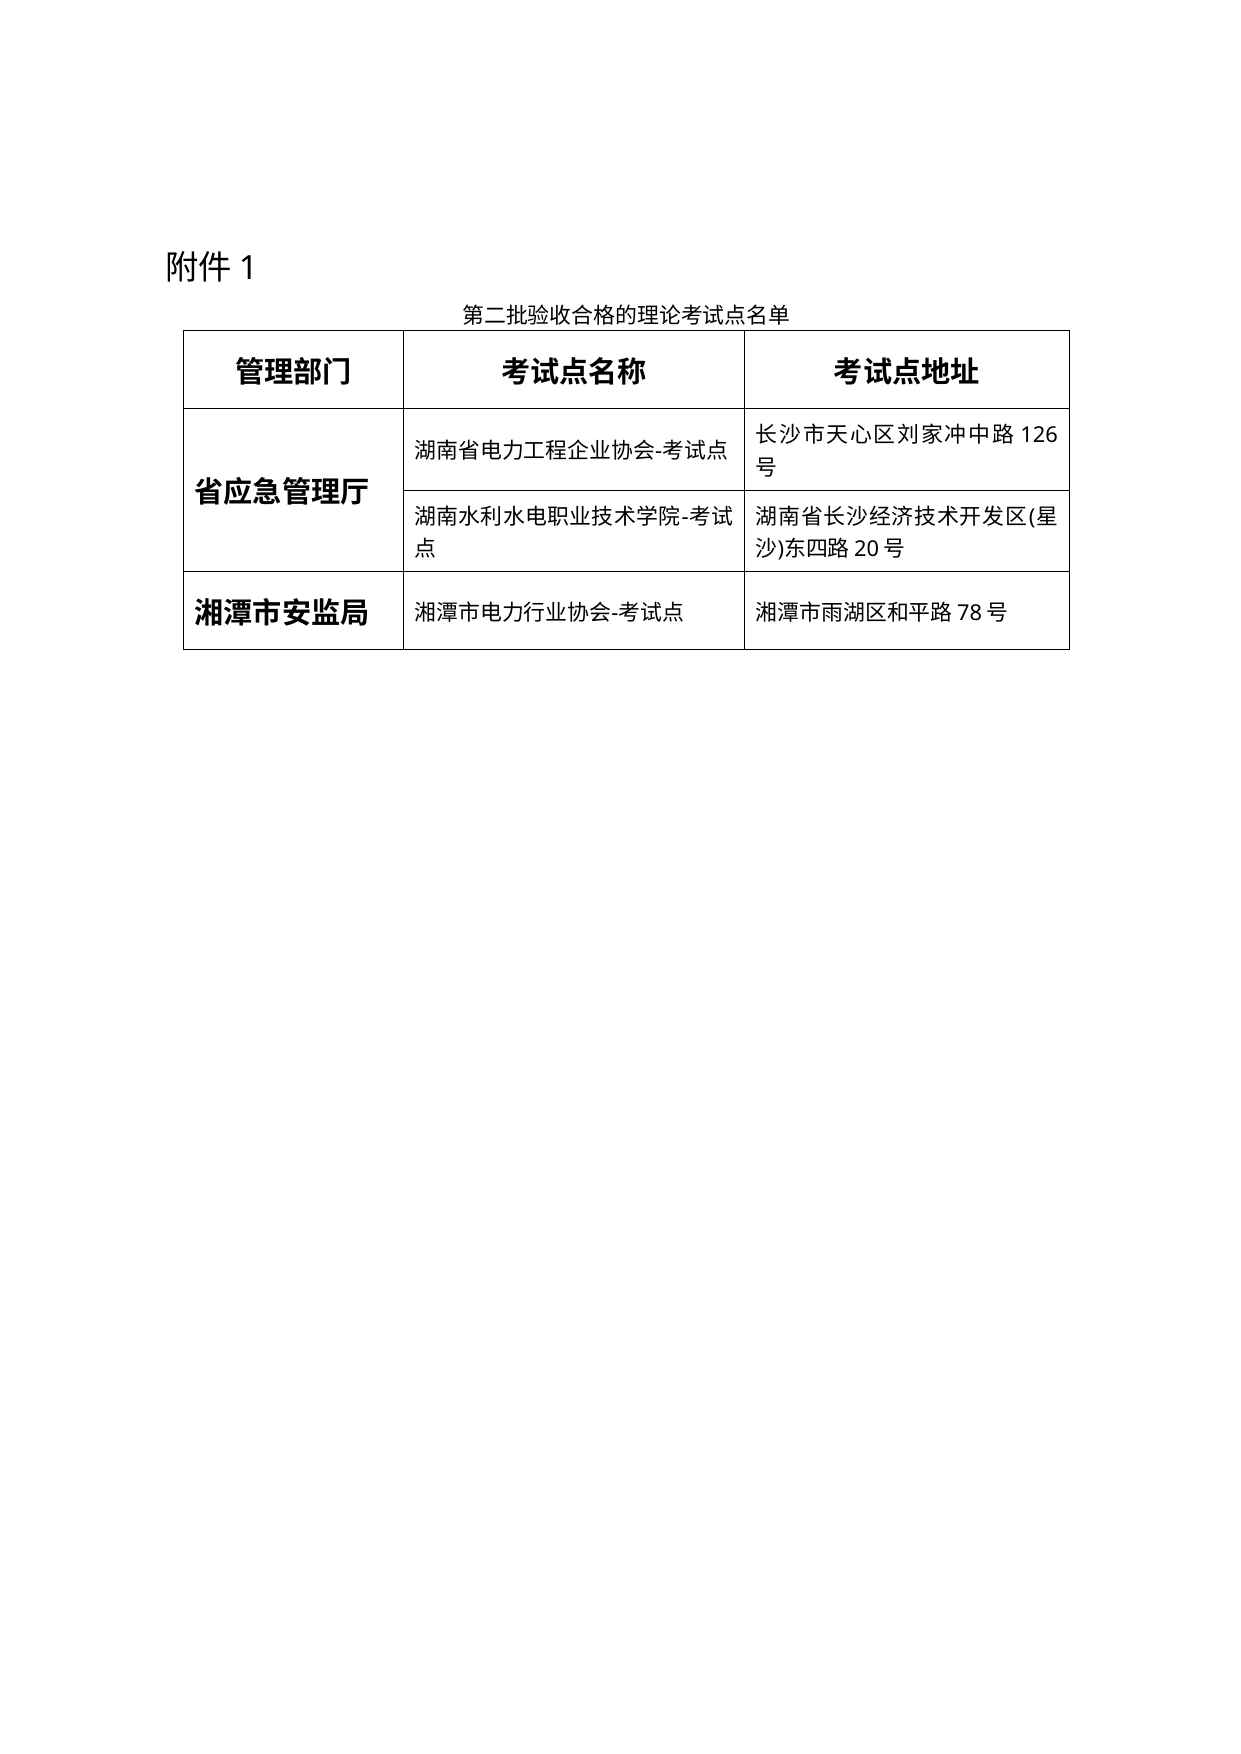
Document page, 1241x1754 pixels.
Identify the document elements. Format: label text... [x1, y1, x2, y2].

table_cell 长沙市天心区刘家冲中路126号 [745, 409, 1069, 489]
table_cell 湘潭市电力行业协会-考试点 [404, 572, 744, 649]
table_cell 湘潭市安监局 [184, 572, 403, 649]
table_header 考试点名称 [404, 331, 744, 408]
table_cell 湖南省长沙经济技术开发区(星沙)东四路20号 [745, 491, 1069, 571]
table_cell 湖南省电力工程企业协会-考试点 [404, 409, 744, 489]
text 附件1 [165, 233, 1087, 298]
table_cell 省应急管理厅 [184, 409, 403, 571]
table_header 考试点地址 [745, 331, 1069, 408]
table_cell 湖南水利水电职业技术学院-考试点 [404, 491, 744, 571]
table_header 管理部门 [184, 331, 403, 408]
table_cell 湘潭市雨湖区和平路78号 [745, 572, 1069, 649]
text 第二批验收合格的理论考试点名单 [165, 298, 1087, 330]
